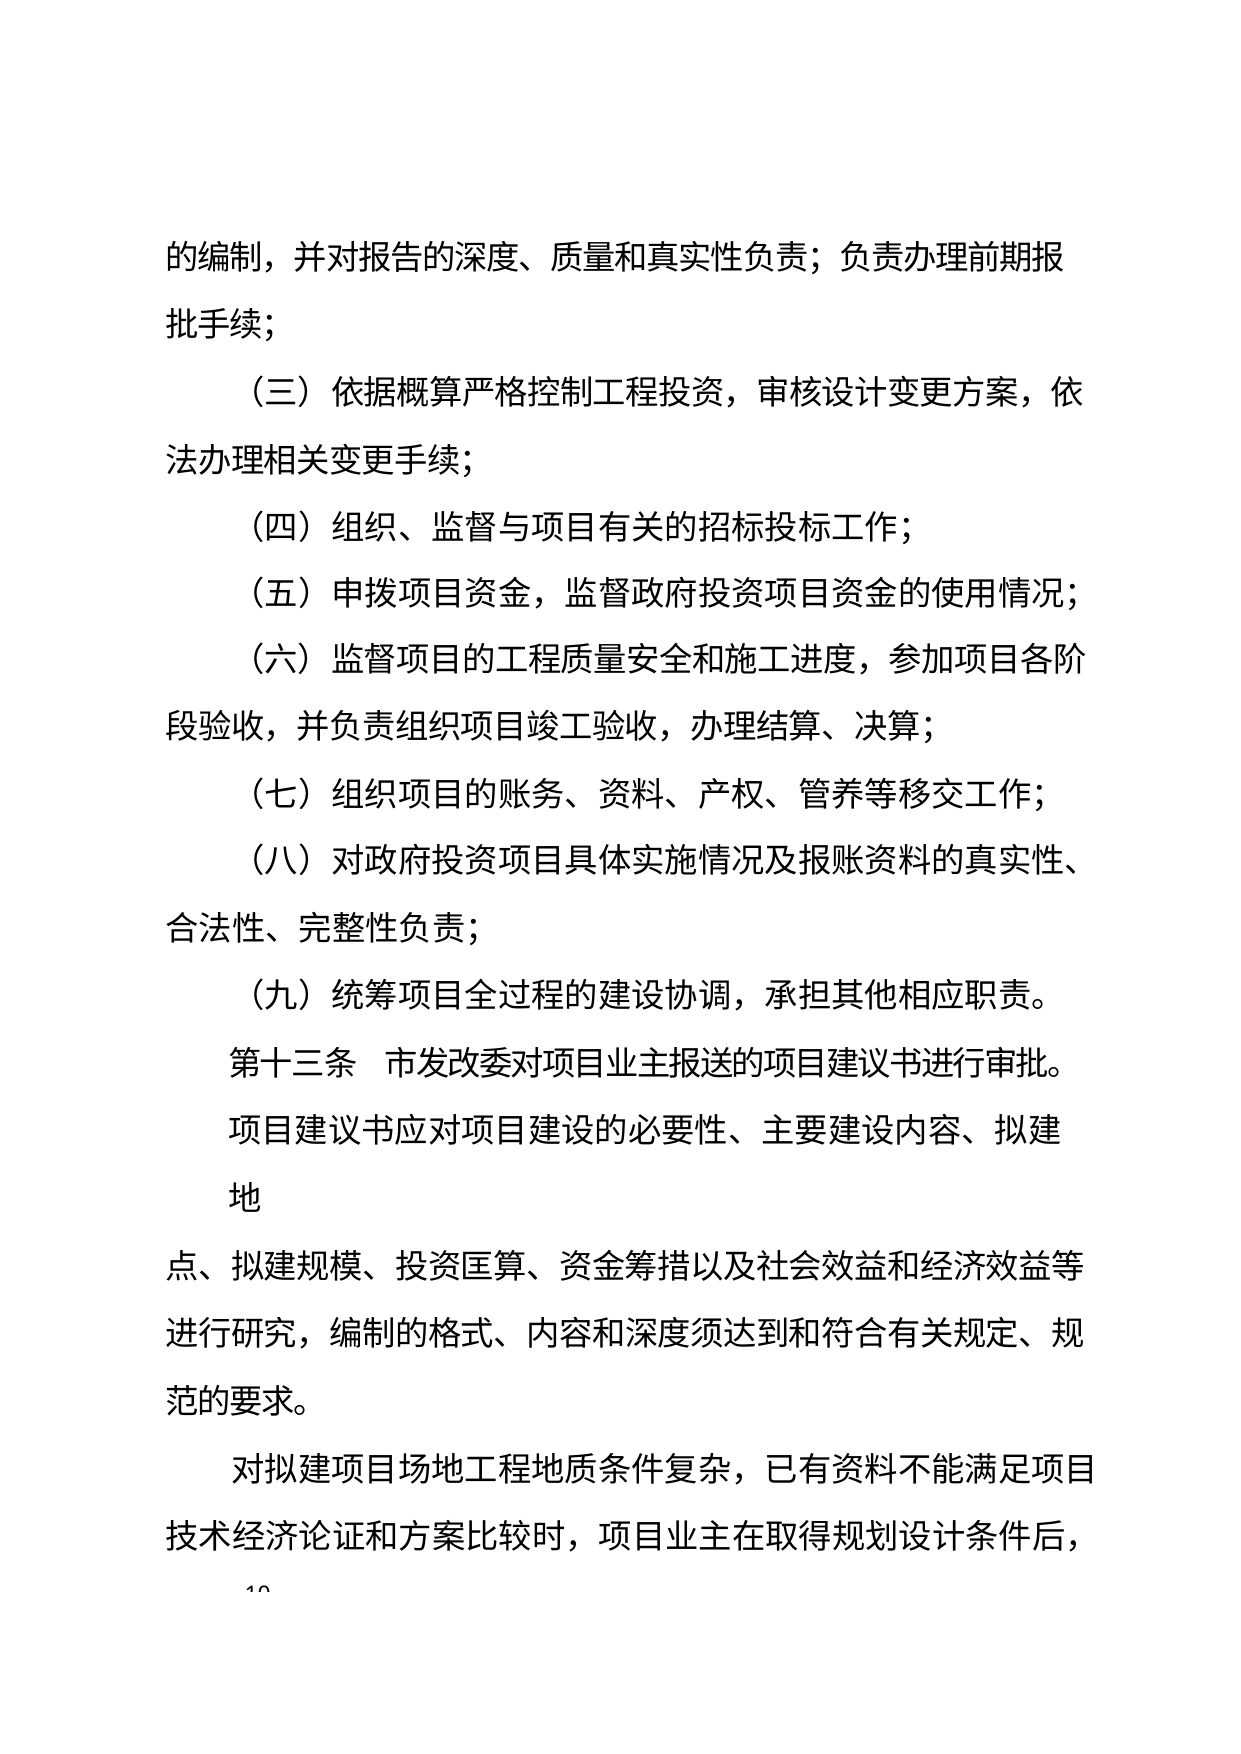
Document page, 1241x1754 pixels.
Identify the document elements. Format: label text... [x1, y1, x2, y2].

text （四）组织、监督与项目有关的招标投标工作； [231, 501, 1115, 549]
text 点、拟建规模、投资匡算、资金筹措以及社会效益和经济效益等进行研究，编制的格式、内容和深度须达到和符合有关规定、规范的要求。 [165, 1239, 1087, 1423]
text （六）监督项目的工程质量安全和施工进度，参加项目各阶段验收，并负责组织项目竣工验收，办理结算、决算； [165, 633, 1087, 748]
text （五）申拨项目资金，监督政府投资项目资金的使用情况； [231, 567, 1115, 615]
text （八）对政府投资项目具体实施情况及报账资料的真实性、合法性、完整性负责； [165, 834, 1098, 949]
text （七）组织项目的账务、资料、产权、管养等移交工作； [231, 768, 1115, 816]
text （三）依据概算严格控制工程投资，审核设计变更方案，依法办理相关变更手续； [165, 366, 1087, 482]
text （九）统筹项目全过程的建设协调，承担其他相应职责。第十三条 市发改委对项目业主报送的项目建议书进行审批。项目建议书应对项目建设的必要性、主要建设内容、拟建地 [228, 969, 1087, 1220]
text 的编制，并对报告的深度、质量和真实性负责；负责办理前期报批手续； [165, 231, 1087, 346]
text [165, 1442, 1099, 1558]
